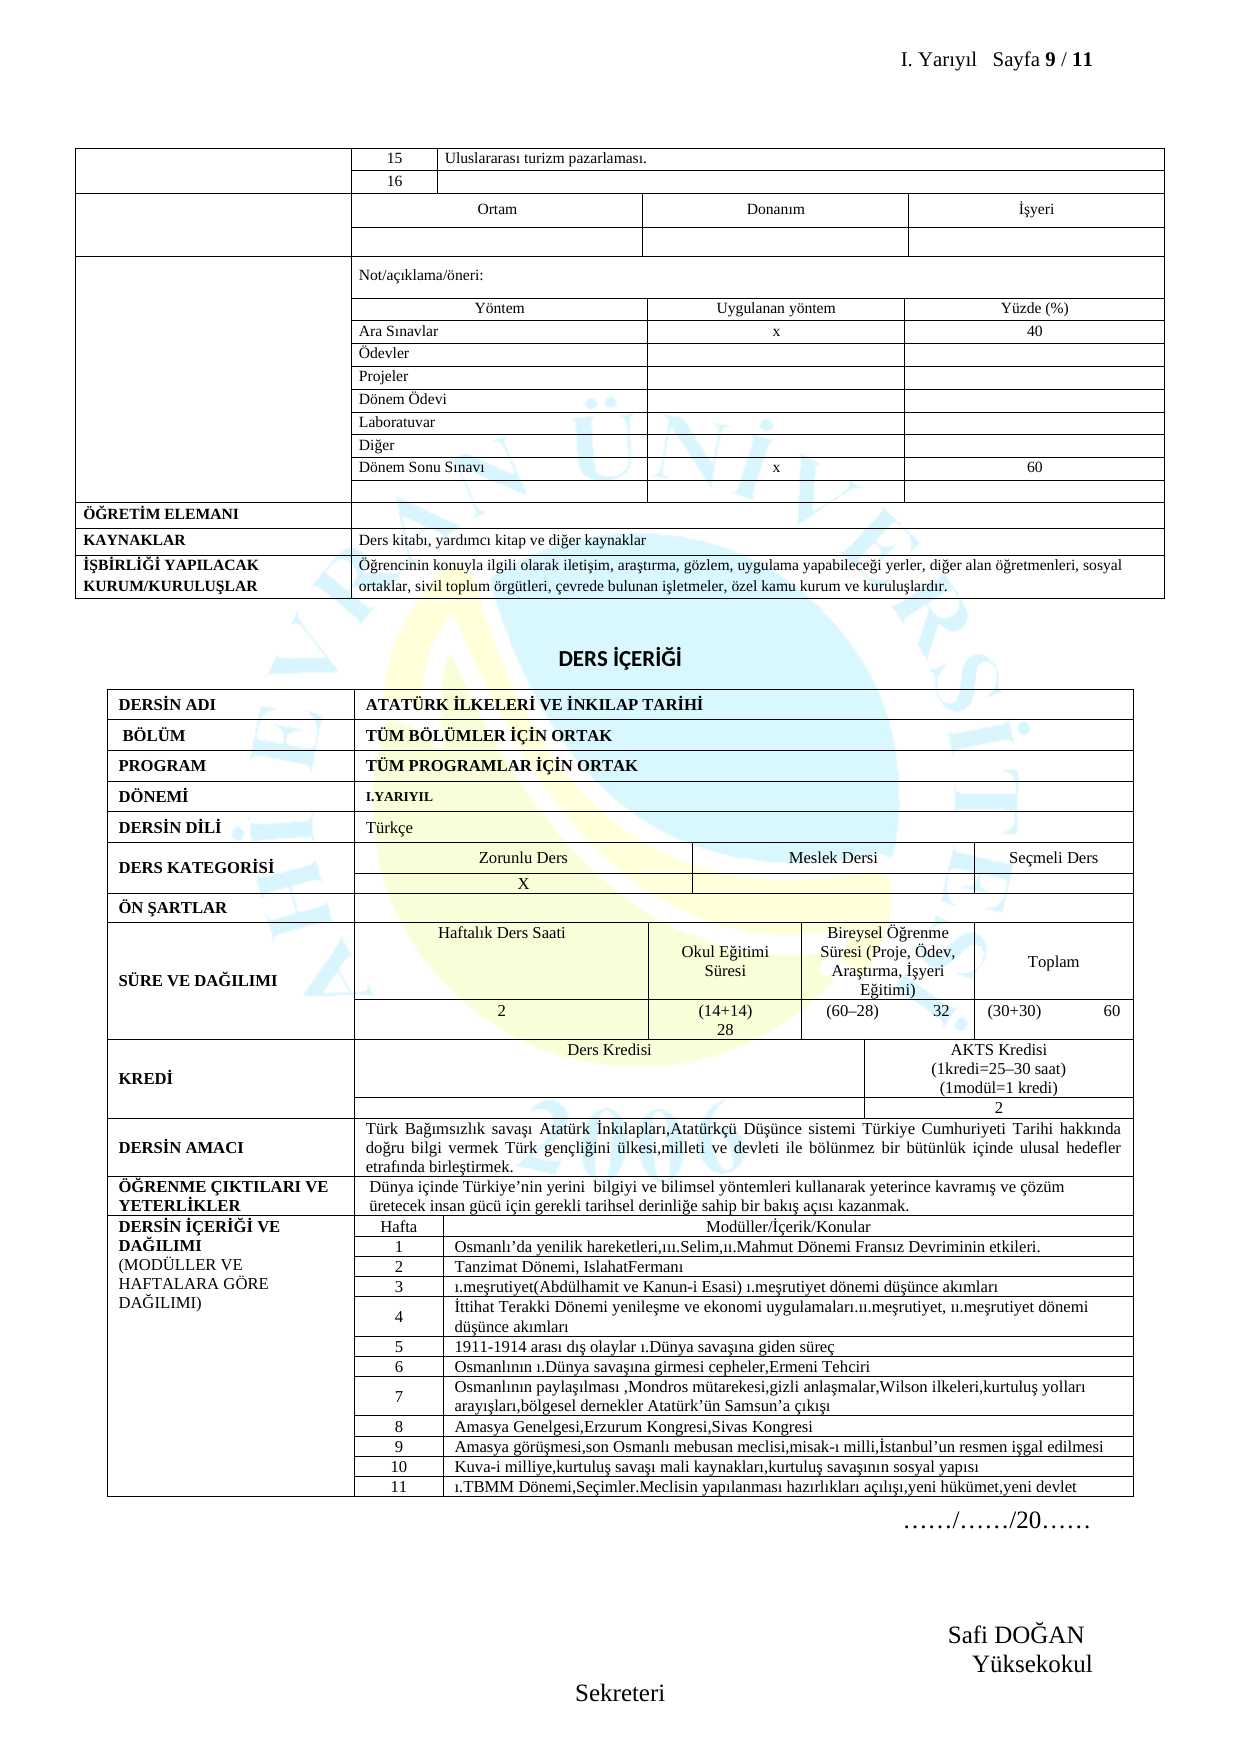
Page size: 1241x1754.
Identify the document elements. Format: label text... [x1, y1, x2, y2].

table_cell Uluslararası turizm pazarlaması. [438, 149, 1164, 170]
table_cell [648, 390, 904, 412]
table_cell İşyeri [909, 194, 1164, 227]
table_cell [905, 481, 1164, 502]
table_cell Diğer [352, 435, 647, 457]
table_cell Seçmeli Ders [975, 843, 1133, 872]
table_cell DÖNEMİ [108, 782, 354, 811]
table_cell TÜM PROGRAMLAR İÇİN ORTAK [355, 751, 1133, 781]
table_cell DERSİN AMACI [108, 1119, 354, 1176]
table_cell [352, 503, 1164, 528]
table_cell Modüller/İçerik/Konular [444, 1216, 1133, 1236]
table_cell [355, 1098, 864, 1117]
table_cell Amasya Genelgesi,Erzurum Kongresi,Sivas Kongresi [444, 1416, 1133, 1436]
table_cell [648, 435, 904, 457]
table_cell Haftalık Ders Saati [355, 923, 648, 999]
table_cell (60–28) 32 [802, 1000, 974, 1039]
table_cell 1911-1914 arası dış olaylar ı.Dünya savaşına giden süreç [444, 1337, 1133, 1356]
table_cell [352, 481, 647, 502]
table_cell KREDİ [108, 1040, 354, 1117]
table_cell 2 [865, 1098, 1133, 1117]
table_cell [909, 228, 1164, 256]
table_cell Amasya görüşmesi,son Osmanlı mebusan meclisi,misak-ı milli,İstanbul’un resmen işgal edilmesi [444, 1437, 1133, 1456]
table_cell [905, 367, 1164, 389]
table_cell 5 [355, 1337, 443, 1356]
table_cell 15 [352, 149, 437, 170]
table_cell PROGRAM [108, 751, 354, 781]
table_cell 2 [355, 1000, 648, 1039]
table_cell [905, 435, 1164, 457]
table_cell DERSİN İÇERİĞİ VE DAĞILIMI (MODÜLLER VE HAFTALARA GÖRE DAĞILIMI) [108, 1216, 354, 1496]
table_cell AKTS Kredisi (1kredi=25–30 saat) (1modül=1 kredi) [865, 1040, 1133, 1097]
table_cell 60 [905, 458, 1164, 480]
table_cell [352, 228, 642, 256]
table_cell Ortam [352, 194, 642, 227]
table_cell [76, 194, 351, 256]
table_cell x [648, 458, 904, 480]
table_cell Toplam [975, 923, 1133, 999]
table_cell Türkçe [355, 812, 1133, 842]
table_cell 6 [355, 1357, 443, 1376]
table_cell KAYNAKLAR [76, 529, 351, 555]
table_cell X [355, 874, 692, 893]
table_cell BÖLÜM [108, 720, 354, 750]
table_cell Projeler [352, 367, 647, 389]
table_cell [643, 228, 908, 256]
table_cell Tanzimat Dönemi, IslahatFermanı [444, 1257, 1133, 1276]
table_cell Ders kitabı, yardımcı kitap ve diğer kaynaklar [352, 529, 1164, 555]
table_cell 16 [352, 171, 437, 193]
table_cell Meslek Dersi [693, 843, 974, 872]
table_cell İŞBİRLİĞİ YAPILACAK KURUM/KURULUŞLAR [76, 556, 351, 598]
table_cell 40 [905, 321, 1164, 343]
table_cell Ara Sınavlar [352, 321, 647, 343]
table_cell TÜM BÖLÜMLER İÇİN ORTAK [355, 720, 1133, 750]
table_cell 7 [355, 1377, 443, 1415]
table_cell Yöntem [352, 299, 647, 320]
table_cell 10 [355, 1457, 443, 1476]
table_cell 8 [355, 1416, 443, 1436]
table_cell 2 [355, 1257, 443, 1276]
table_cell ÖĞRENME ÇIKTILARI VE YETERLİKLER [108, 1177, 354, 1215]
table_cell Kuva-i milliye,kurtuluş savaşı mali kaynakları,kurtuluş savaşının sosyal yapısı [444, 1457, 1133, 1476]
table_cell (30+30) 60 [975, 1000, 1133, 1039]
table_cell SÜRE VE DAĞILIMI [108, 923, 354, 1039]
table_cell [76, 257, 351, 502]
table_cell 11 [355, 1477, 443, 1496]
table_cell I.YARIYIL [355, 782, 1133, 811]
table_cell Donanım [643, 194, 908, 227]
table_cell DERS KATEGORİSİ [108, 843, 354, 893]
table_cell 4 [355, 1297, 443, 1336]
table_header DERSİN ADI [108, 690, 354, 719]
table_header ATATÜRK İLKELERİ VE İNKILAP TARİHİ [355, 690, 1133, 719]
table_cell [648, 367, 904, 389]
table_cell 9 [355, 1437, 443, 1456]
table_cell Bireysel Öğrenme Süresi (Proje, Ödev, Araştırma, İşyeri Eğitimi) [802, 923, 974, 999]
table_cell 1 [355, 1237, 443, 1256]
table_cell [905, 390, 1164, 412]
table_cell ı.TBMM Dönemi,Seçimler.Meclisin yapılanması hazırlıkları açılışı,yeni hükümet,yeni devlet [444, 1477, 1133, 1496]
table_cell Öğrencinin konuyla ilgili olarak iletişim, araştırma, gözlem, uygulama yapabileceği yerler, diğer alan öğretmenleri, sosyal ortaklar, sivil toplum örgütleri, çevrede bulunan işletmeler, özel kamu kurum ve kuruluşlardır. [352, 556, 1164, 598]
table_cell Dönem Sonu Sınavı [352, 458, 647, 480]
table_cell ÖĞRETİM ELEMANI [76, 503, 351, 528]
table_cell Dönem Ödevi [352, 390, 647, 412]
table_cell ÖN ŞARTLAR [108, 894, 354, 922]
table_cell Osmanlının paylaşılması ,Mondros mütarekesi,gizli anlaşmalar,Wilson ilkeleri,kurtuluş yolları arayışları,bölgesel dernekler Atatürk’ün Samsun’a çıkışı [444, 1377, 1133, 1415]
text DERS İÇERİĞİ [148, 644, 1093, 672]
table_cell Hafta [355, 1216, 443, 1236]
table_cell x [648, 321, 904, 343]
table_cell [648, 344, 904, 366]
table_cell [905, 344, 1164, 366]
table_cell Ders Kredisi [355, 1040, 864, 1097]
table_cell Ödevler [352, 344, 647, 366]
table_cell [648, 413, 904, 434]
table_cell [975, 874, 1133, 893]
table_cell [438, 171, 1164, 193]
table_cell (14+14) 28 [649, 1000, 801, 1039]
table_cell [648, 481, 904, 502]
table_cell Not/açıklama/öneri: [352, 257, 1164, 297]
table_cell İttihat Terakki Dönemi yenileşme ve ekonomi uygulamaları.ıı.meşrutiyet, ıı.meşrutiyet dönemi düşünce akımları [444, 1297, 1133, 1336]
table_cell Osmanlının ı.Dünya savaşına girmesi cepheler,Ermeni Tehciri [444, 1357, 1133, 1376]
table_cell Osmanlı’da yenilik hareketleri,ııı.Selim,ıı.Mahmut Dönemi Fransız Devriminin etkileri. [444, 1237, 1133, 1256]
table_cell Türk Bağımsızlık savaşı Atatürk İnkılapları,Atatürkçü Düşünce sistemi Türkiye Cumhuriyeti Tarihi hakkında doğru bilgi vermek Türk gençliğini ülkesi,milleti ve devleti ile bölünmez bir bütünlük içinde ulusal hedefler etrafında birleştirmek. [355, 1119, 1133, 1176]
table_cell Uygulanan yöntem [648, 299, 904, 320]
table_cell Dünya içinde Türkiye’nin yerini bilgiyi ve bilimsel yöntemleri kullanarak yeterince kavramış ve çözüm üretecek insan gücü için gerekli tarihsel derinliğe sahip bir bakış açısı kazanmak. [355, 1177, 1133, 1215]
table_cell [693, 874, 974, 893]
table_cell ı.meşrutiyet(Abdülhamit ve Kanun-i Esasi) ı.meşrutiyet dönemi düşünce akımları [444, 1277, 1133, 1296]
table_cell Yüzde (%) [905, 299, 1164, 320]
table_cell Okul Eğitimi Süresi [649, 923, 801, 999]
table_cell [355, 894, 1133, 922]
table_cell [905, 413, 1164, 434]
table_cell Laboratuvar [352, 413, 647, 434]
table_cell DERSİN DİLİ [108, 812, 354, 842]
table_cell 3 [355, 1277, 443, 1296]
table_cell Zorunlu Ders [355, 843, 692, 872]
